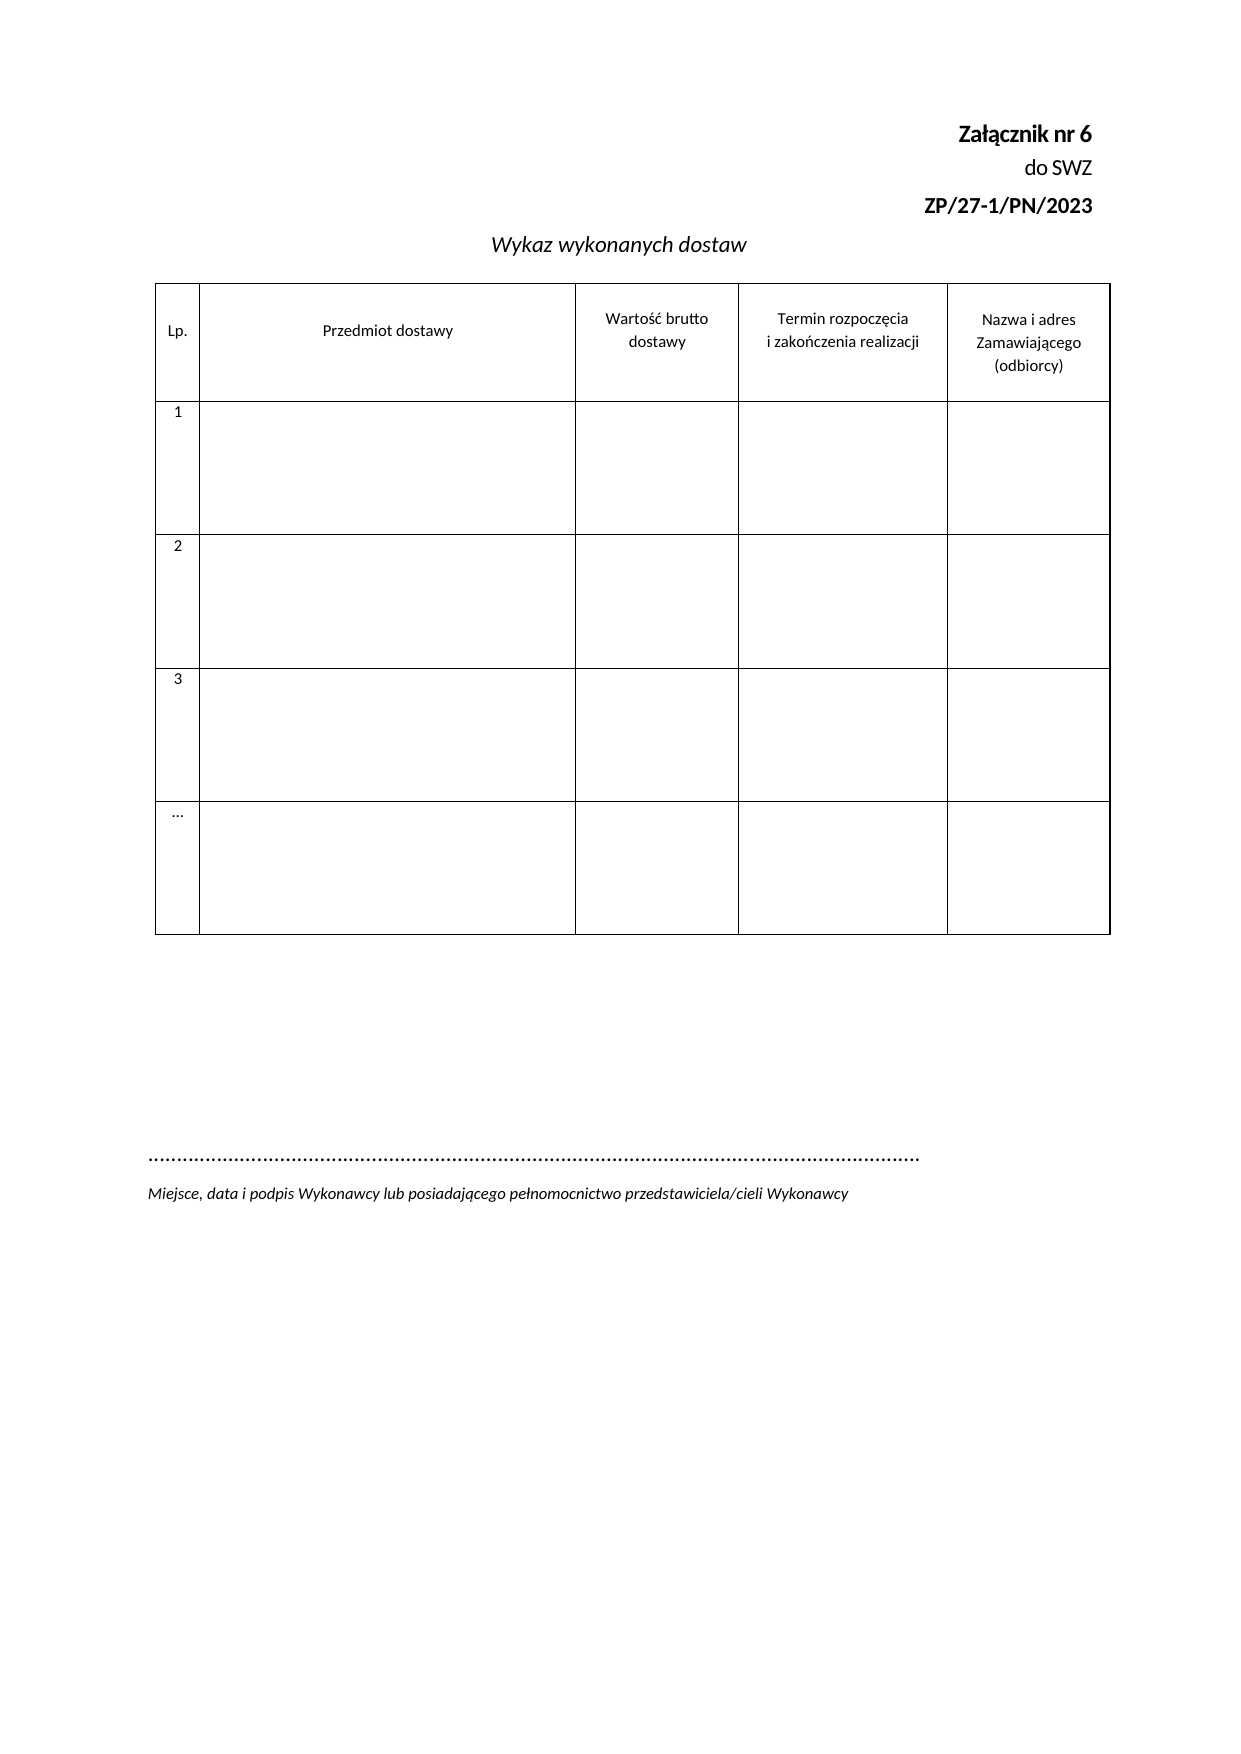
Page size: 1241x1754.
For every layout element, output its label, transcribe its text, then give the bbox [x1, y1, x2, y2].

table_cell [948, 402, 1109, 534]
table_cell [576, 535, 738, 667]
text Wykaz wykonanych dostaw [148, 230, 1093, 258]
table_cell [739, 535, 947, 667]
text Załącznik nr 6 [148, 118, 1093, 149]
table_cell [739, 669, 947, 801]
table_header Lp. [156, 284, 199, 401]
table_header Nazwa i adres Zamawiającego (odbiorcy) [948, 284, 1109, 401]
table_cell [200, 802, 575, 934]
table_cell [200, 669, 575, 801]
table_cell 3 [156, 669, 199, 801]
table_header Termin rozpoczęcia i zakończenia realizacji [739, 284, 947, 401]
table_cell [948, 802, 1109, 934]
table_cell [576, 802, 738, 934]
table_cell [948, 535, 1109, 667]
table_cell [739, 802, 947, 934]
text Miejsce, data i podpis Wykonawcy lub posiadającego pełnomocnictwo przedstawiciela/cieli Wykonawcy [148, 1183, 1093, 1204]
table_cell 2 [156, 535, 199, 667]
table_cell [200, 535, 575, 667]
table_cell 1 [156, 402, 199, 534]
text ZP/27-1/PN/2023 [148, 192, 1093, 219]
table_cell [576, 402, 738, 534]
table_header Wartość brutto dostawy [576, 284, 738, 401]
table_cell [200, 402, 575, 534]
text do SWZ [148, 153, 1093, 181]
table_cell [948, 669, 1109, 801]
table_cell … [156, 802, 199, 934]
table_cell [576, 669, 738, 801]
table_header Przedmiot dostawy [200, 284, 575, 401]
text ....................................................................................................................................... [148, 1139, 1093, 1167]
table_cell [739, 402, 947, 534]
